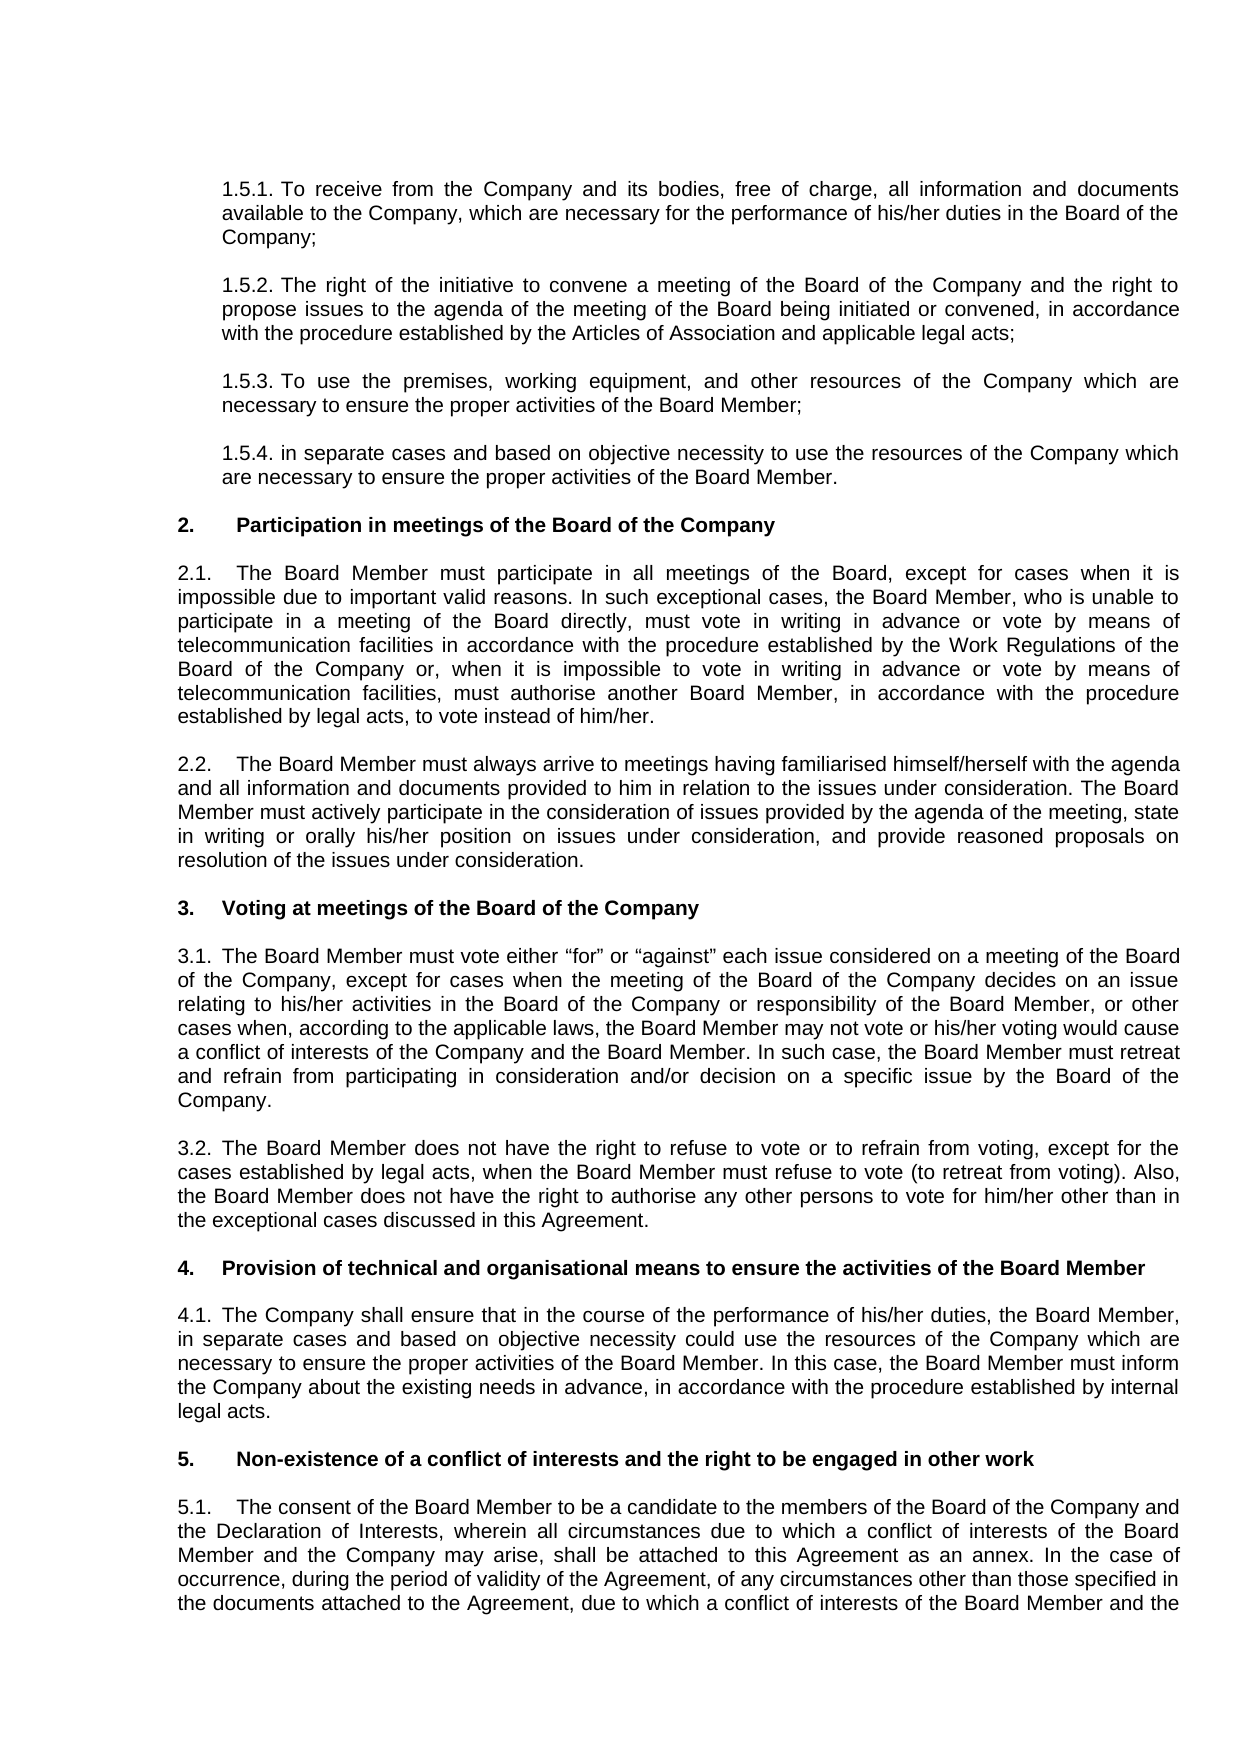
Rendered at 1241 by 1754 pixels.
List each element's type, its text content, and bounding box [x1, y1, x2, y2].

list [177, 1495, 1181, 1615]
list To receive from the Company and its bodies, free of charge, all information and documents available to the Company, which are necessary for the performance of his/her duties in the Board of the Company; [222, 177, 1181, 249]
list Participation in meetings of the Board of the Company [177, 513, 1181, 537]
list The Board Member must participate in all meetings of the Board, except for cases when it is impossible due to important valid reasons. In such exceptional cases, the Board Member, who is unable to participate in a meeting of the Board directly, must vote in writing in advance or vote by means of telecommunication facilities in accordance with the procedure established by the Work Regulations of the Board of the Company or, when it is impossible to vote in writing in advance or vote by means of telecommunication facilities, must authorise another Board Member, in accordance with the procedure established by legal acts, to vote instead of him/her. [177, 561, 1181, 728]
list Non-existence of a conflict of interests and the right to be engaged in other work [177, 1447, 1181, 1471]
list The Board Member must vote either “for” or “against” each issue considered on a meeting of the Board of the Company, except for cases when the meeting of the Board of the Company decides on an issue relating to his/her activities in the Board of the Company or responsibility of the Board Member, or other cases when, according to the applicable laws, the Board Member may not vote or his/her voting would cause a conflict of interests of the Company and the Board Member. In such case, the Board Member must retreat and refrain from participating in consideration and/or decision on a specific issue by the Board of the Company. [177, 944, 1181, 1112]
list Voting at meetings of the Board of the Company [177, 896, 1181, 920]
list in separate cases and based on objective necessity to use the resources of the Company which are necessary to ensure the proper activities of the Board Member. [222, 441, 1181, 489]
list The Company shall ensure that in the course of the performance of his/her duties, the Board Member, in separate cases and based on objective necessity could use the resources of the Company which are necessary to ensure the proper activities of the Board Member. In this case, the Board Member must inform the Company about the existing needs in advance, in accordance with the procedure established by internal legal acts. [177, 1303, 1181, 1423]
list To use the premises, working equipment, and other resources of the Company which are necessary to ensure the proper activities of the Board Member; [222, 369, 1181, 417]
list Provision of technical and organisational means to ensure the activities of the Board Member [177, 1255, 1181, 1279]
list The Board Member does not have the right to refuse to vote or to refrain from voting, except for the cases established by legal acts, when the Board Member must refuse to vote (to retreat from voting). Also, the Board Member does not have the right to authorise any other persons to vote for him/her other than in the exceptional cases discussed in this Agreement. [177, 1136, 1181, 1231]
list The right of the initiative to convene a meeting of the Board of the Company and the right to propose issues to the agenda of the meeting of the Board being initiated or convened, in accordance with the procedure established by the Articles of Association and applicable legal acts; [222, 273, 1181, 345]
list The Board Member must always arrive to meetings having familiarised himself/herself with the agenda and all information and documents provided to him in relation to the issues under consideration. The Board Member must actively participate in the consideration of issues provided by the agenda of the meeting, state in writing or orally his/her position on issues under consideration, and provide reasoned proposals on resolution of the issues under consideration. [177, 752, 1181, 872]
